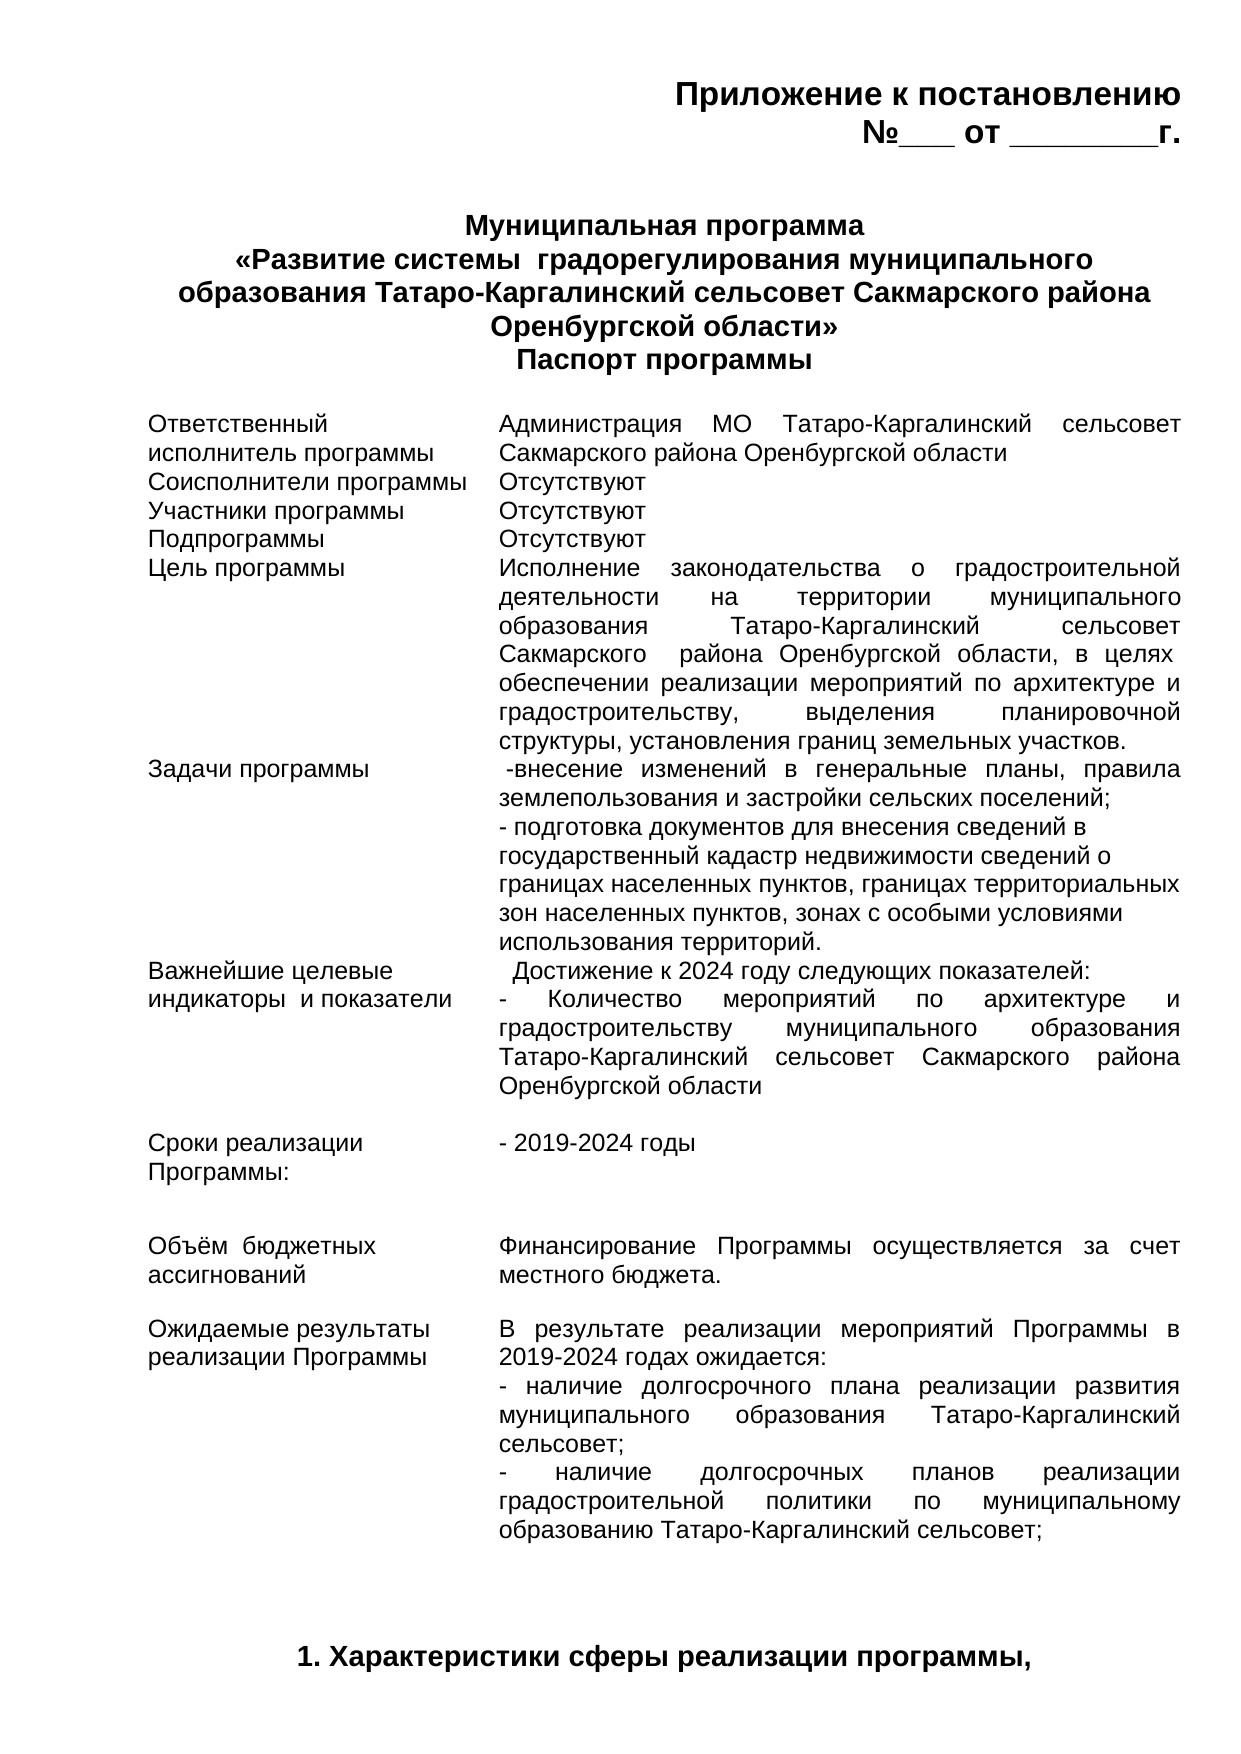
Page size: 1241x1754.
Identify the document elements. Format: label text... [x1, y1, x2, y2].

text 1. Характеристики сферы реализации программы, [148, 1639, 1181, 1673]
table_cell Важнейшие целевые индикаторы и показатели [136, 956, 487, 1099]
text Паспорт программы [148, 342, 1181, 376]
text Муниципальная программа [148, 208, 1181, 242]
text «Развитие системы градорегулирования муниципального образования Татаро-Каргалинский сельсовет Сакмарского района Оренбургской области» [148, 242, 1181, 342]
text №___ от ________г. [148, 112, 1181, 151]
table_cell Объём бюджетных ассигнований [136, 1202, 487, 1314]
table_cell В результате реализации мероприятий Программы в 2019-2024 годах ожидается: - наличие долгосрочного плана реализации развития муниципального образования Татаро-Каргалинский сельсовет; - наличие долгосрочных планов реализации градостроительной политики по муниципальному образованию Татаро-Каргалинский сельсовет; [487, 1314, 1192, 1572]
table_cell Отсутствуют Отсутствуют [487, 467, 1192, 524]
text Приложение к постановлению [148, 74, 1181, 112]
table_cell Сроки реализации Программы: [136, 1100, 487, 1202]
table_cell Достижение к 2024 году следующих показателей: - Количество мероприятий по архитектуре и градостроительству муниципального образования Татаро-Каргалинский сельсовет Сакмарского района Оренбургской области [487, 956, 1192, 1099]
table_cell Отсутствуют Исполнение законодательства о градостроительной деятельности на территории муниципального образования Татаро-Каргалинский сельсовет Сакмарского района Оренбургской области, в целях обеспечении реализации мероприятий по архитектуре и градостроительству, выделения планировочной структуры, установления границ земельных участков. -внесение изменений в генеральные планы, правила землепользования и застройки сельских поселений; - подготовка документов для внесения сведений в государственный кадастр недвижимости сведений о границах населенных пунктов, границах территориальных зон населенных пунктов, зонах с особыми условиями использования территорий. [487, 525, 1192, 956]
table_cell Финансирование Программы осуществляется за счет местного бюджета. [487, 1202, 1192, 1314]
table_header Администрация МО Татаро-Каргалинский сельсовет Сакмарского района Оренбургской области [487, 410, 1192, 467]
table_cell Подпрограммы Цель программы Задачи программы [136, 525, 487, 956]
table_cell Соисполнители программы Участники программы [136, 467, 487, 524]
table_cell Ожидаемые результаты реализации Программы [136, 1314, 487, 1572]
table_cell - 2019-2024 годы [487, 1100, 1192, 1202]
table_header Ответственный исполнитель программы [136, 410, 487, 467]
